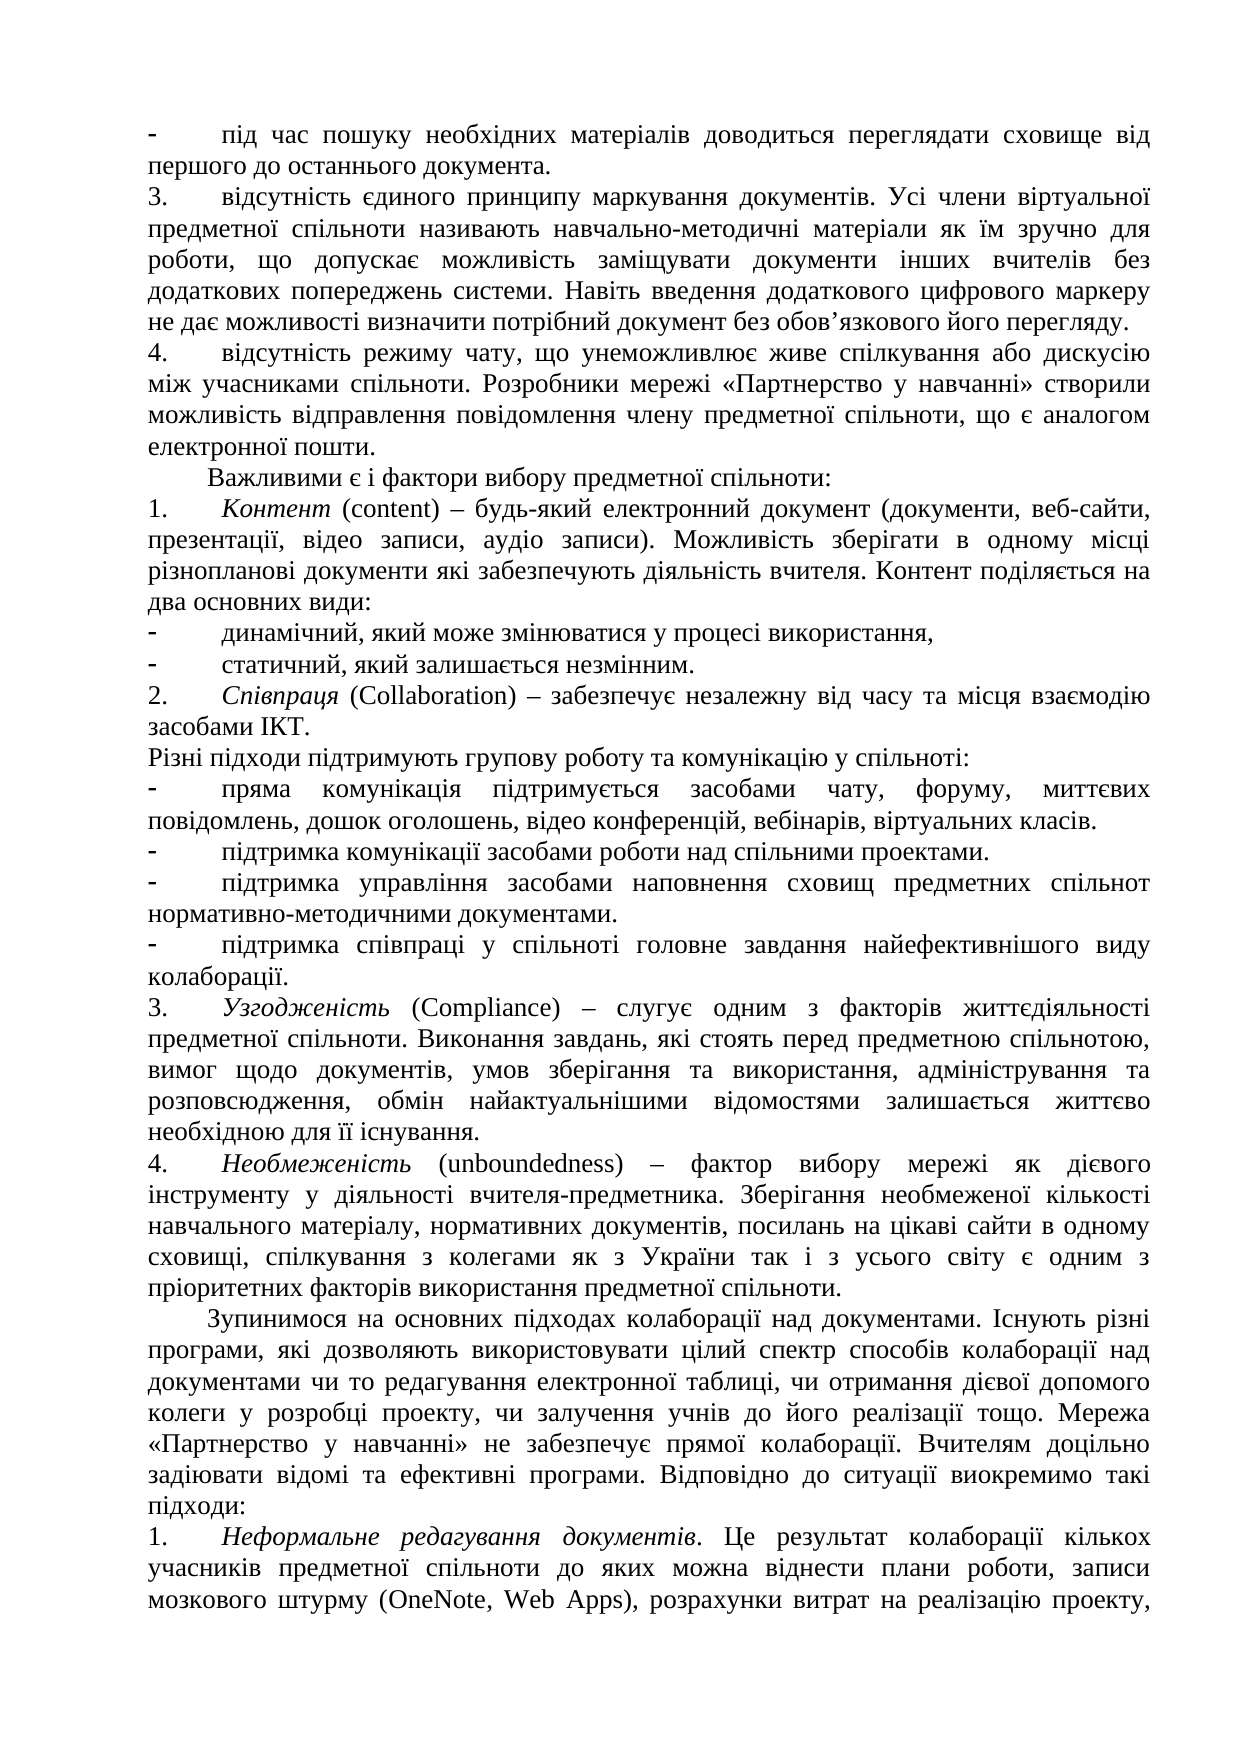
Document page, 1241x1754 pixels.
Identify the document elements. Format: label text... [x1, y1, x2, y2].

list відсутність режиму чату, що унеможливлює живе спілкування або дискусію між учасниками спільноти. Розробники мережі «Партнерство у навчанні» створили можливість відправлення повідомлення члену предметної спільноти, що є аналогом електронної пошти. [148, 336, 1152, 461]
list Контент (сontent) – будь-який електронний документ (документи, веб-сайти, презентації, відео записи, аудіо записи). Можливість зберігати в одному місці різнопланові документи які забезпечують діяльність вчителя. Контент поділяється на два основних види: [148, 492, 1152, 617]
list Важливими є і фактори вибору предметної спільноти: [148, 461, 1152, 492]
list відсутність єдиного принципу маркування документів. Усі члени віртуальної предметної спільноти називають навчально-методичні матеріали як їм зручно для роботи, що допускає можливість заміщувати документи інших вчителів без додаткових попереджень системи. Навіть введення додаткового цифрового маркеру не дає можливості визначити потрібний документ без обов’язкового його перегляду. [148, 181, 1152, 336]
list Зупинимося на основних підходах колаборації над документами. Існують різні програми, які дозволяють використовувати цілий спектр способів колаборації над документами чи то редагування електронної таблиці, чи отримання дієвої допомого колеги у розробці проекту, чи залучення учнів до його реалізації тощо. Мережа «Партнерство у навчанні» не забезпечує прямої колаборації. Вчителям доцільно задіювати відомі та ефективні програми. Відповідно до ситуації виокремимо такі підходи: [148, 1302, 1152, 1520]
list Різні підходи підтримують групову роботу та комунікацію у спільноті: [148, 741, 1152, 772]
list статичний, який залишається незмінним. [148, 648, 1152, 679]
list підтримка управління засобами наповнення сховищ предметних спільнот нормативно-методичними документами. [148, 866, 1152, 928]
list Необмеженість (unboundedness) – фактор вибору мережі як дієвого інструменту у діяльності вчителя-предметника. Зберігання необмеженої кількості навчального матеріалу, нормативних документів, посилань на цікаві сайти в одному сховищі, спілкування з колегами як з України так і з усього світу є одним з пріоритетних факторів використання предметної спільноти. [148, 1147, 1152, 1302]
list під час пошуку необхідних матеріалів доводиться переглядати сховище від першого до останнього документа. [148, 118, 1152, 181]
list динамічний, який може змінюватися у процесі використання, [148, 617, 1152, 648]
list Співпраця (Collaboration) – забезпечує незалежну від часу та місця взаємодію засобами ІКТ. [148, 679, 1152, 741]
list пряма комунікація підтримується засобами чату, форуму, миттєвих повідомлень, дошок оголошень, відео конференцій, вебінарів, віртуальних класів. [148, 772, 1152, 835]
list підтримка комунікації засобами роботи над спільними проектами. [148, 835, 1152, 866]
list підтримка співпраці у спільноті головне завдання найефективнішого виду колаборації. [148, 928, 1152, 991]
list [148, 1520, 1152, 1614]
list Узгодженість (Compliance) – слугує одним з факторів життєдіяльності предметної спільноти. Виконання завдань, які стоять перед предметною спільнотою, вимог щодо документів, умов зберігання та використання, адміністрування та розповсюдження, обмін найактуальнішими відомостями залишається життєво необхідною для її існування. [148, 991, 1152, 1147]
